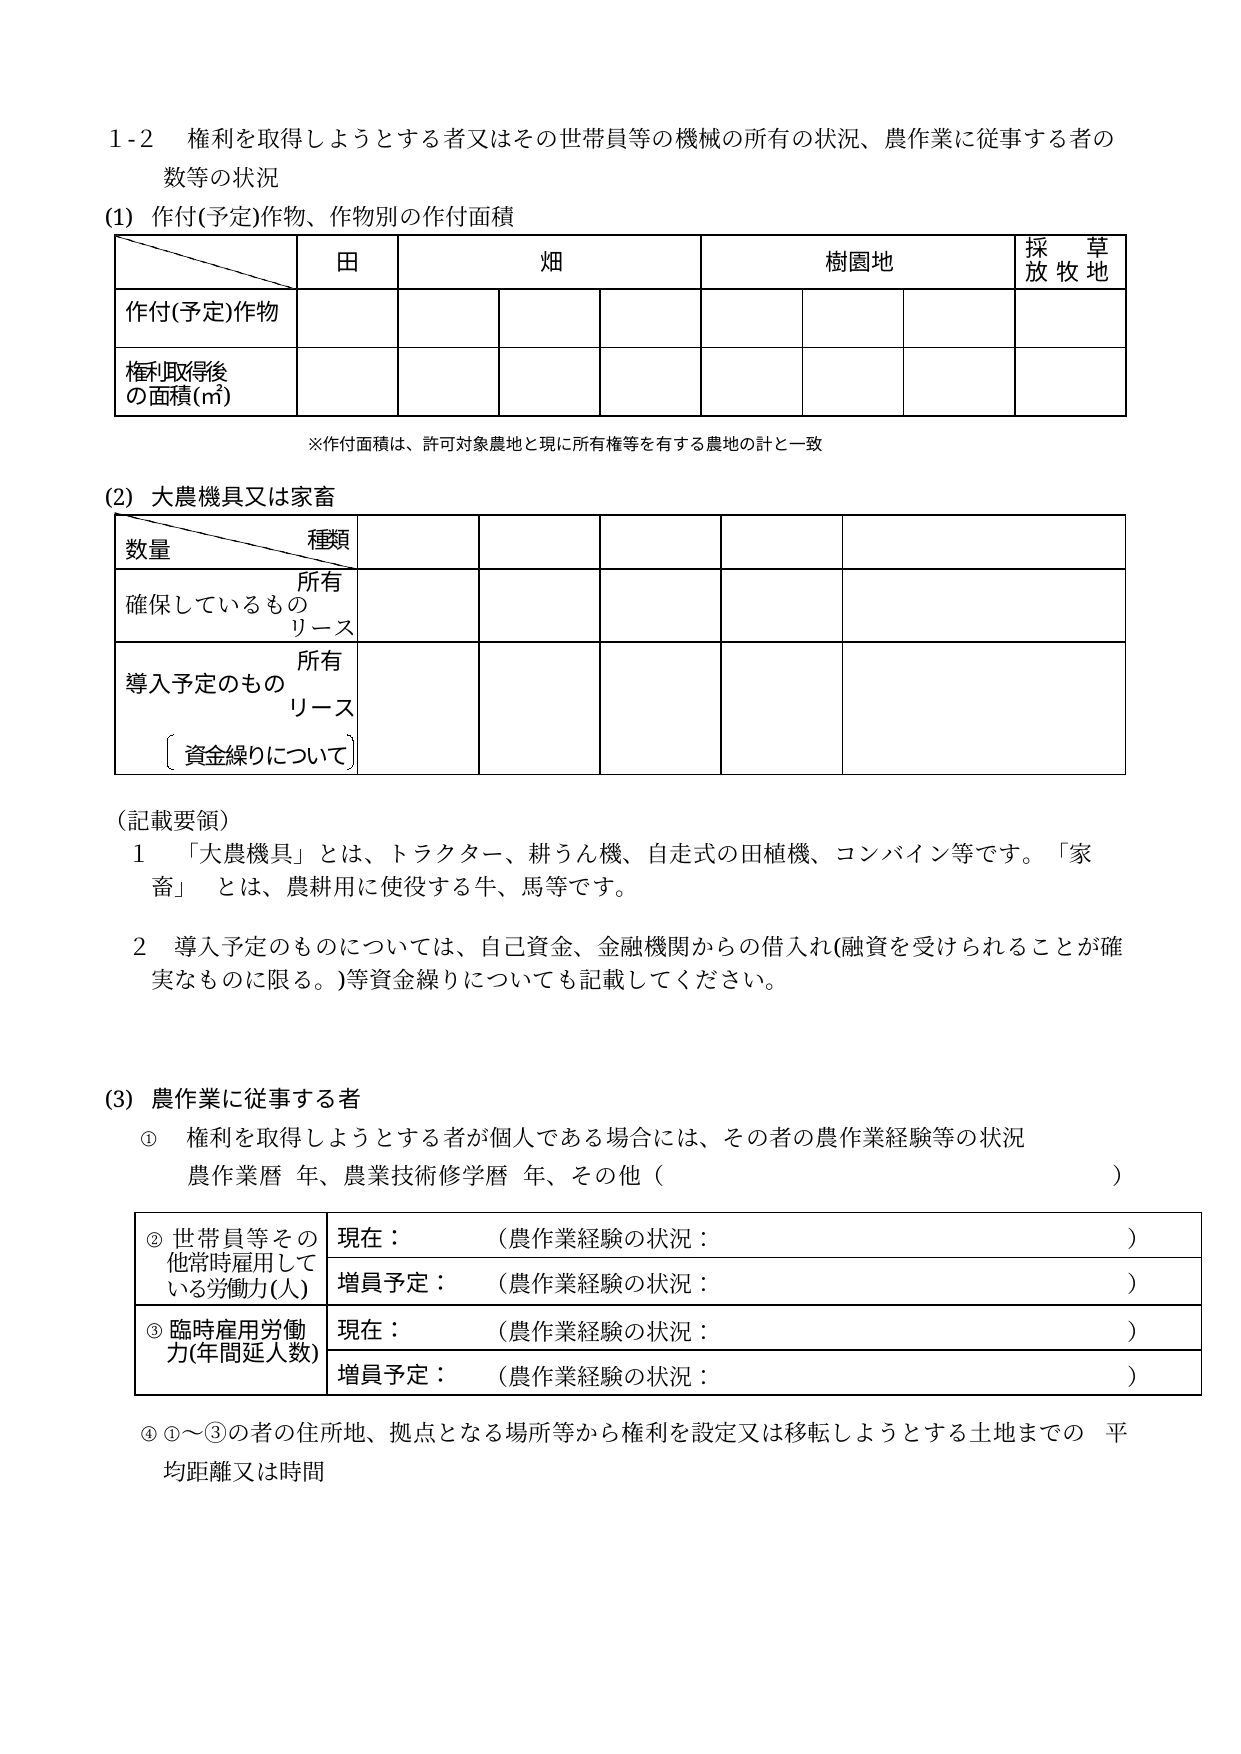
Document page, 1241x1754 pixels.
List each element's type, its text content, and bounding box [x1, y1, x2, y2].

table_cell （農作業経験の状況： ） [485, 1306, 1201, 1349]
table_header 樹園地 [702, 236, 1014, 288]
table_header 採 草放牧地 [1016, 236, 1125, 288]
table_cell [843, 570, 1125, 641]
table_cell [399, 290, 498, 346]
table_header 田 [298, 236, 397, 288]
table_header 畑 [399, 236, 700, 288]
text １ 「大農機具」とは、トラクター、耕うん機、自走式の田植機、コンバイン等です。「家畜」 とは、農耕用に使役する牛、馬等です。 [128, 836, 1136, 902]
table_cell [601, 643, 720, 773]
table_cell [601, 290, 700, 346]
table_cell 所有 導入予定のもの リース 資金繰りについて [116, 643, 357, 773]
list 農作業に従事する者 [104, 1083, 1159, 1114]
table_header [843, 516, 1125, 568]
table_header （農作業経験の状況： ） [485, 1213, 1201, 1257]
table_cell 所有 確保しているもの リース [116, 570, 357, 641]
table_cell [722, 643, 842, 773]
table_cell [722, 570, 842, 641]
table_cell （農作業経験の状況： ） [485, 1258, 1201, 1304]
table_cell [500, 348, 599, 415]
table_cell [480, 643, 599, 773]
table_cell 増員予定： [328, 1258, 485, 1304]
text （記載要領） [104, 808, 1159, 835]
table_cell [601, 348, 700, 415]
table_cell [904, 290, 1014, 346]
text ④ ①～③の者の住所地、拠点となる場所等から権利を設定又は移転しようとする土地までの 平均距離又は時間 [140, 1415, 1136, 1487]
text ① 権利を取得しようとする者が個人である場合には、その者の農作業経験等の状況 [140, 1119, 1159, 1153]
table_cell ③ 臨時雇用労働力(年間延人数) [136, 1306, 326, 1394]
table_cell [1016, 348, 1125, 415]
table_cell 作付(予定)作物 [116, 290, 296, 346]
table_cell [399, 348, 498, 415]
list 大農機具又は家畜 [104, 481, 1159, 512]
picture [115, 235, 294, 289]
text １-２ 権利を取得しようとする者又はその世帯員等の機械の所有の状況、農作業に従事する者の 数等の状況 [104, 121, 1136, 193]
table_cell [843, 643, 1125, 773]
table_cell [1016, 290, 1125, 346]
text ２ 導入予定のものについては、自己資金、金融機関からの借入れ(融資を受けられることが確実なものに限る。)等資金繰りについても記載してください。 [128, 928, 1136, 995]
table_cell [480, 570, 599, 641]
table_cell 権利取得後の面積(㎡) [116, 348, 296, 415]
table_cell [500, 290, 599, 346]
text 農作業暦 年、農業技術修学暦 年、その他（ ） [188, 1158, 1159, 1191]
table_cell [358, 570, 478, 641]
table_header 数量 種類 [116, 516, 357, 568]
table_cell [298, 290, 397, 346]
table_cell [358, 643, 478, 773]
table_cell 増員予定： [328, 1351, 485, 1394]
table_cell [803, 348, 903, 415]
table_cell [601, 570, 720, 641]
table_cell [803, 290, 903, 346]
table_cell [702, 290, 802, 346]
list 作付(予定)作物、作物別の作付面積 [104, 199, 1159, 232]
table_header [722, 516, 842, 568]
table_header [480, 516, 599, 568]
table_header [601, 516, 720, 568]
table_header ② 世帯員等その他常時雇用している労働力(人) [136, 1213, 326, 1304]
table_cell 現在： [328, 1306, 485, 1349]
table_cell （農作業経験の状況： ） [485, 1351, 1201, 1394]
table_cell [702, 348, 802, 415]
table_cell [298, 348, 397, 415]
table_cell [904, 348, 1014, 415]
table_header [358, 516, 478, 568]
table_header 現在： [328, 1213, 485, 1257]
